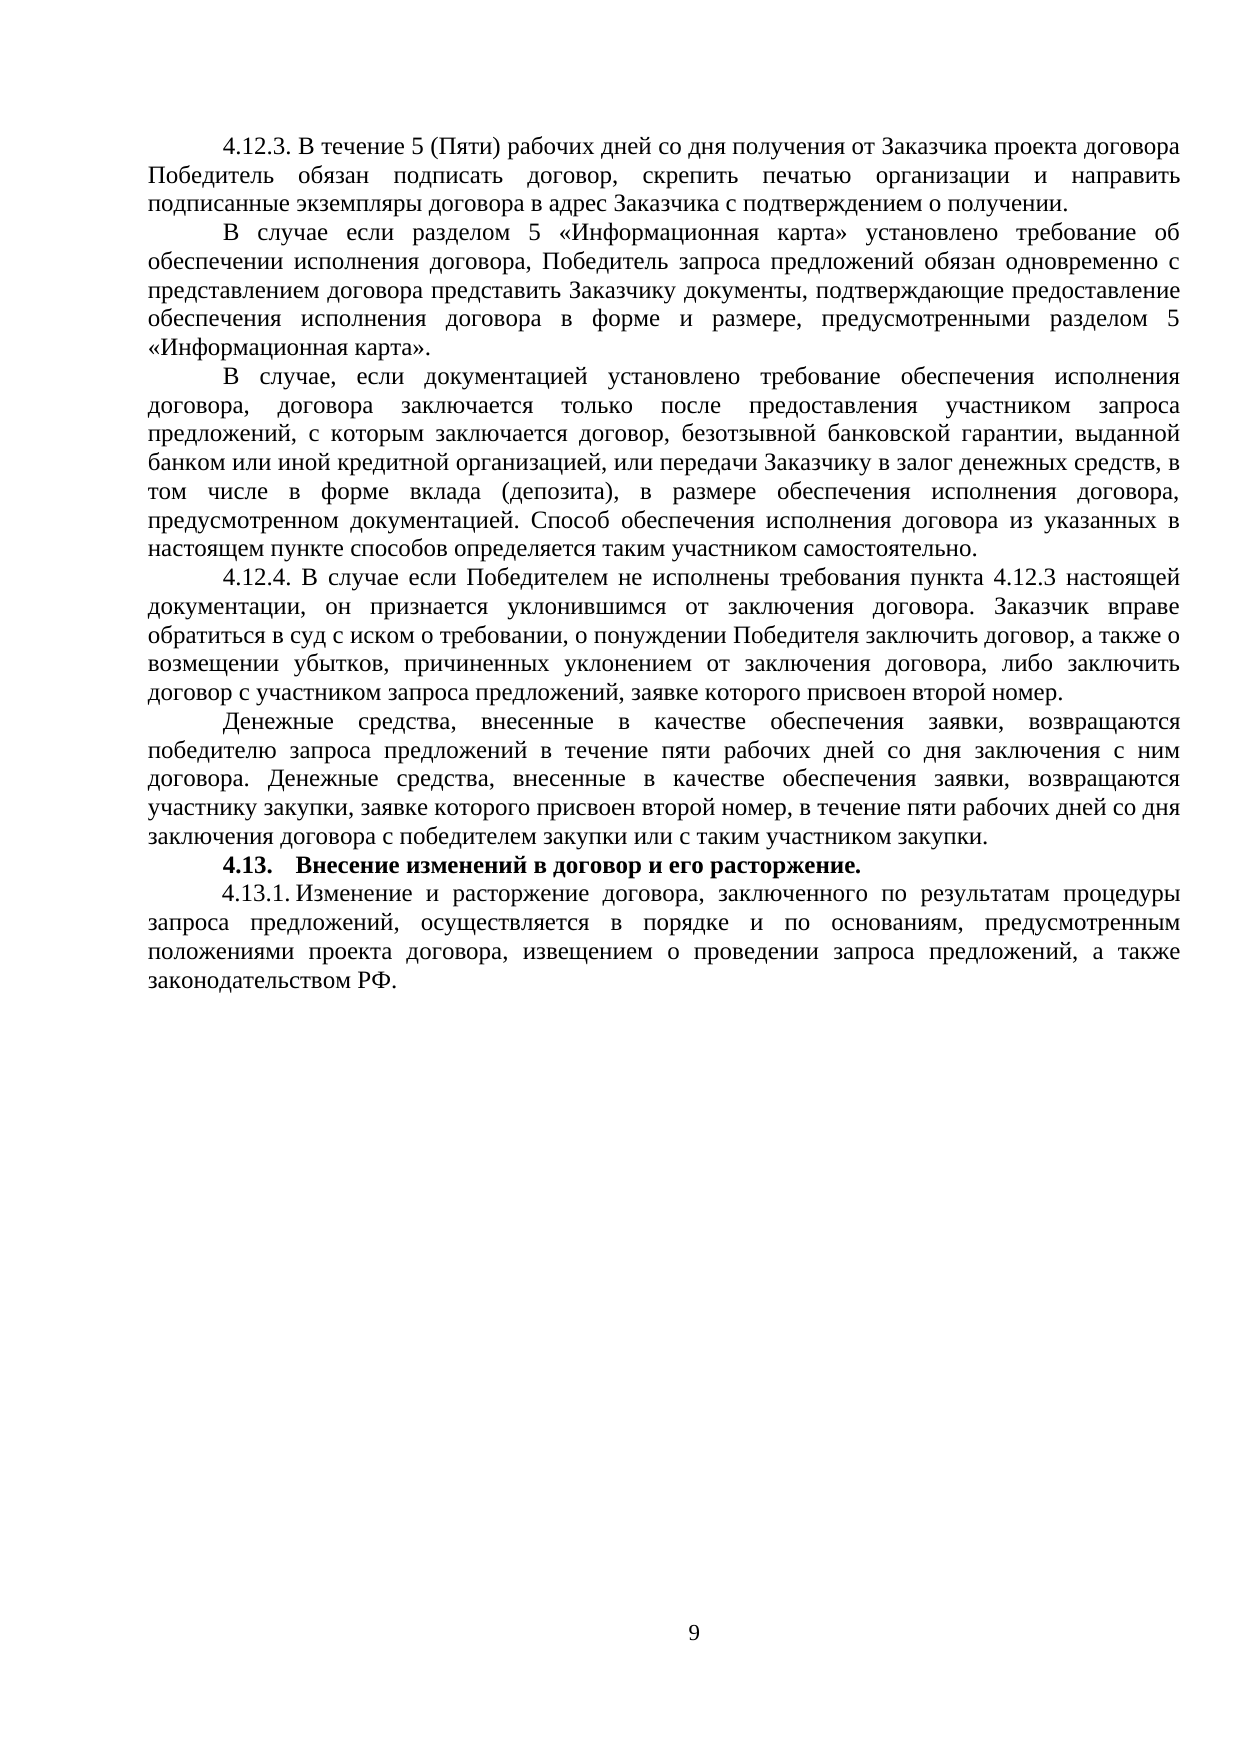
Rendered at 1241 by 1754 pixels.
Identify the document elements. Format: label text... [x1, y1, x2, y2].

text Денежные средства, внесенные в качестве обеспечения заявки, возвращаются победителю запроса предложений в течение пяти рабочих дней со дня заключения с ним договора. Денежные средства, внесенные в качестве обеспечения заявки, возвращаются участнику закупки, заявке которого присвоен второй номер, в течение пяти рабочих дней со дня заключения договора с победителем закупки или с таким участником закупки. [148, 706, 1181, 850]
text 4.12.3. В течение 5 (Пяти) рабочих дней со дня получения от Заказчика проекта договора Победитель обязан подписать договор, скрепить печатью организации и направить подписанные экземпляры договора в адрес Заказчика с подтверждением о получении. [148, 131, 1181, 217]
text 4.12.4. В случае если Победителем не исполнены требования пункта 4.12.3 настоящей документации, он признается уклонившимся от заключения договора. Заказчик вправе обратиться в суд с иском о требовании, о понуждении Победителя заключить договор, а также о возмещении убытков, причиненных уклонением от заключения договора, либо заключить договор с участником запроса предложений, заявке которого присвоен второй номер. [148, 562, 1181, 706]
text В случае, если документацией установлено требование обеспечения исполнения договора, договора заключается только после предоставления участником запроса предложений, с которым заключается договор, безотзывной банковской гарантии, выданной банком или иной кредитной организацией, или передачи Заказчику в залог денежных средств, в том числе в форме вклада (депозита), в размере обеспечения исполнения договора, предусмотренном документацией. Способ обеспечения исполнения договора из указанных в настоящем пункте способов определяется таким участником самостоятельно. [148, 361, 1181, 562]
list Внесение изменений в договор и его расторжение. [148, 850, 1181, 878]
list Изменение и расторжение договора, заключенного по результатам процедуры запроса предложений, осуществляется в порядке и по основаниям, предусмотренным положениями проекта договора, извещением о проведении запроса предложений, а также законодательством РФ. [148, 878, 1181, 993]
text В случае если разделом 5 «Информационная карта» установлено требование об обеспечении исполнения договора, Победитель запроса предложений обязан одновременно с представлением договора представить Заказчику документы, подтверждающие предоставление обеспечения исполнения договора в форме и размере, предусмотренными разделом 5 «Информационная карта». [148, 217, 1181, 361]
